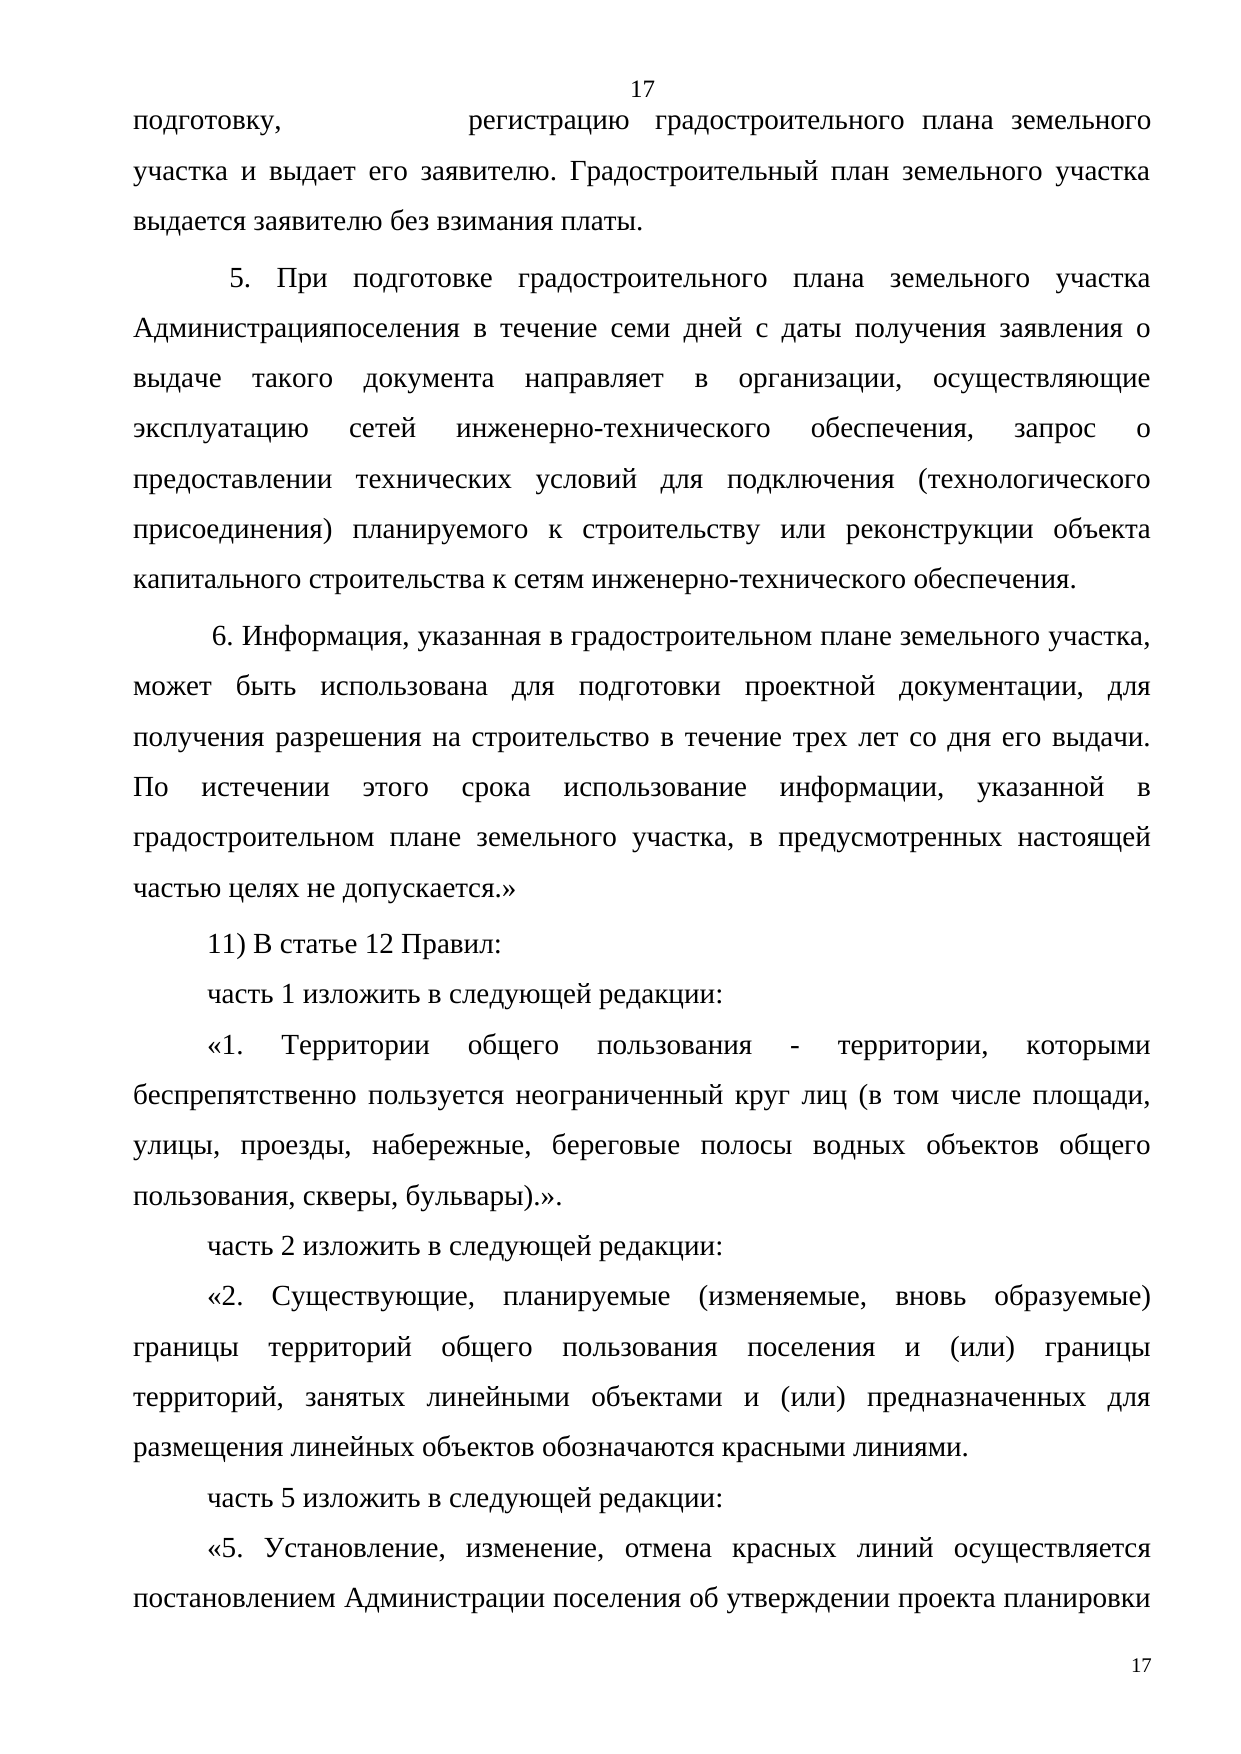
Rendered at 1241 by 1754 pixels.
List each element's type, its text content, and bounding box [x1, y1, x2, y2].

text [133, 1530, 1152, 1614]
text часть 1 изложить в следующей редакции: [133, 977, 1152, 1010]
text «1. Территории общего пользования - территории, которыми беспрепятственно пользуется неограниченный круг лиц (в том числе площади, улицы, проезды, набережные, береговые полосы водных объектов общего пользования, скверы, бульвары).». [133, 1027, 1152, 1211]
text 11) В статье 12 Правил: [133, 926, 1152, 960]
text часть 2 изложить в следующей редакции: [133, 1228, 1152, 1262]
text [133, 102, 1152, 237]
text 6. Информация, указанная в градостроительном плане земельного участка, может быть использована для подготовки проектной документации, для получения разрешения на строительство в течение трех лет со дня его выдачи. По истечении этого срока использование информации, указанной в градостроительном плане земельного участка, в предусмотренных настоящей частью целях не допускается.» [133, 618, 1152, 903]
text 5. При подготовке градостроительного плана земельного участка Администрацияпоселения в течение семи дней с даты получения заявления о выдаче такого документа направляет в организации, осуществляющие эксплуатацию сетей инженерно-технического обеспечения, запрос о предоставлении технических условий для подключения (технологического присоединения) планируемого к строительству или реконструкции объекта капитального строительства к сетям инженерно-технического обеспечения. [133, 260, 1152, 595]
text «2. Существующие, планируемые (изменяемые, вновь образуемые) границы территорий общего пользования поселения и (или) границы территорий, занятых линейными объектами и (или) предназначенных для размещения линейных объектов обозначаются красными линиями. [133, 1278, 1152, 1463]
text часть 5 изложить в следующей редакции: [133, 1480, 1152, 1513]
